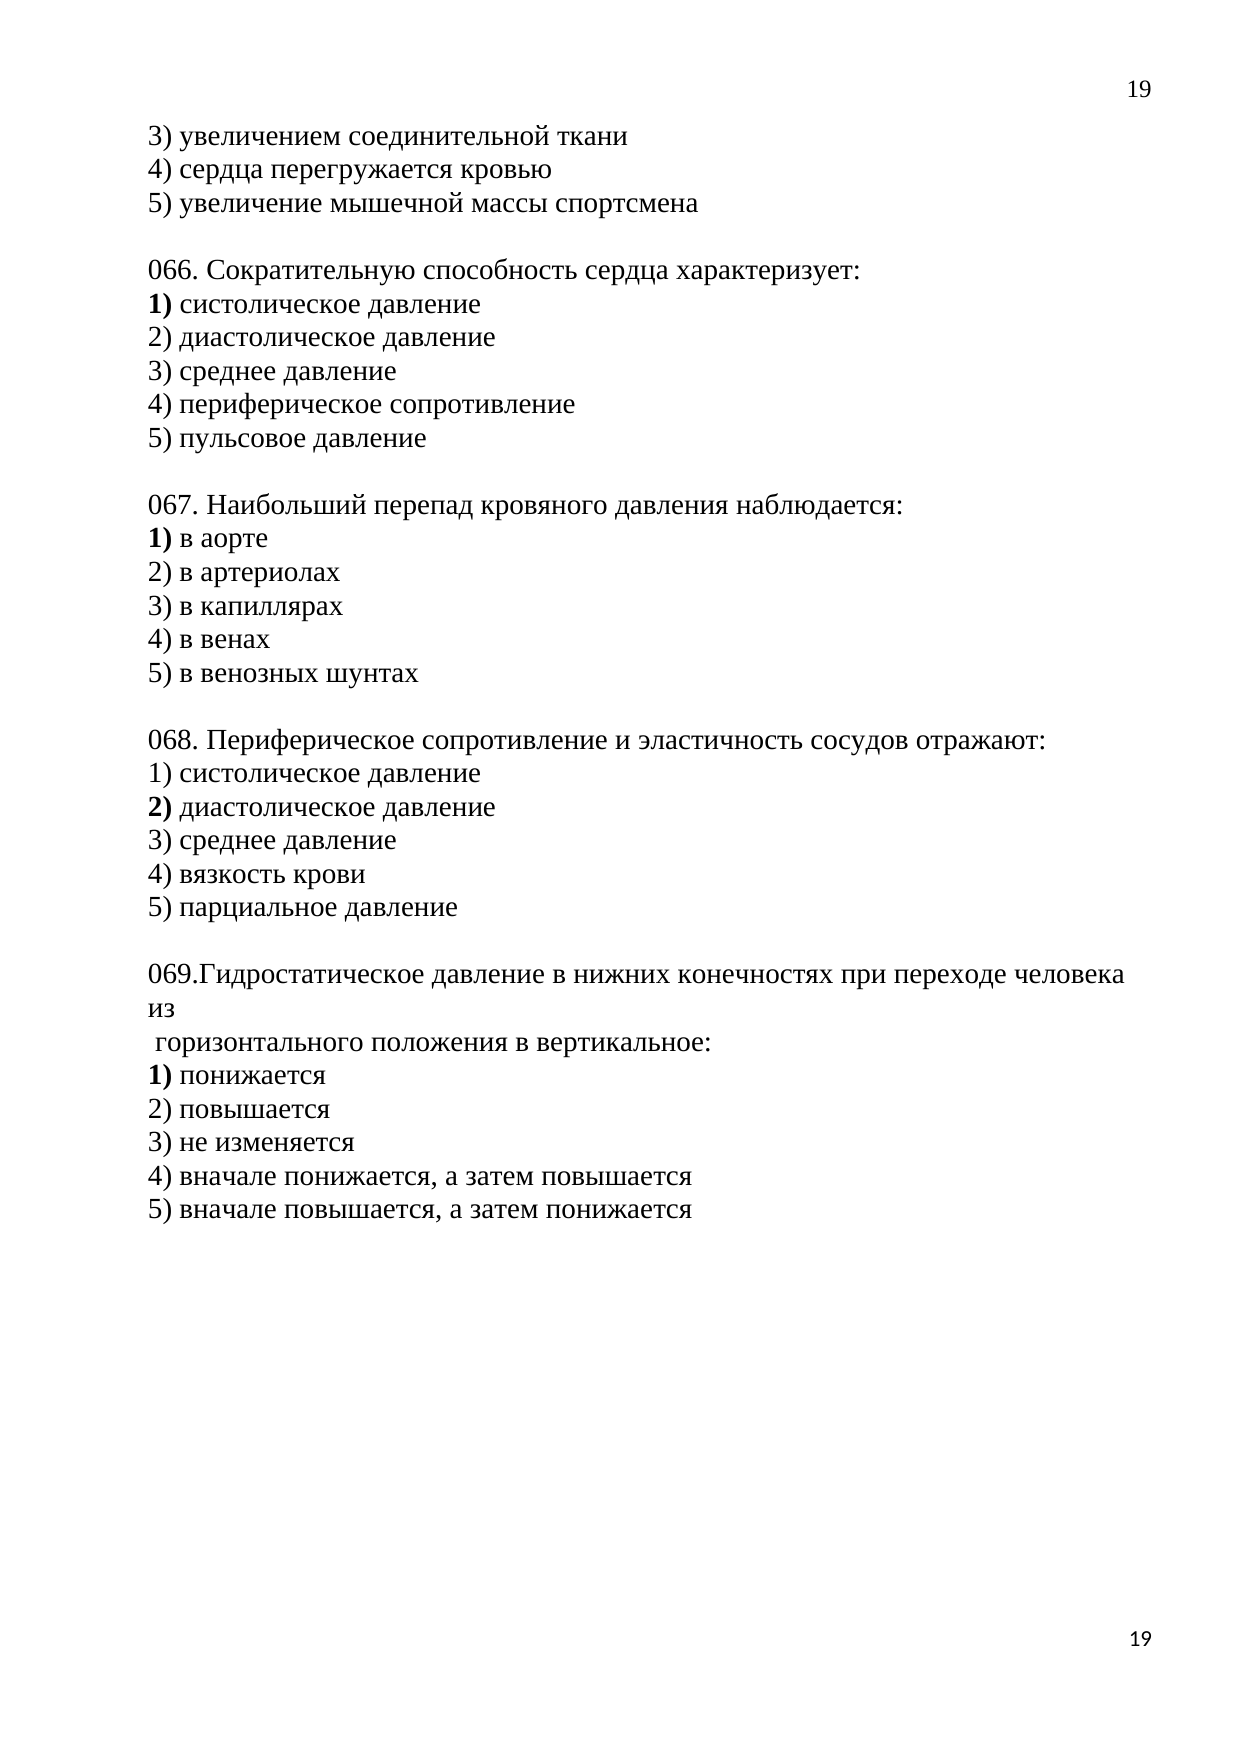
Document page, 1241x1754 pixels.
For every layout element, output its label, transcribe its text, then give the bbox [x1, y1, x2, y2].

text 4) сердца перегружается кровью [148, 152, 1152, 185]
text 5) парциальное давление [148, 889, 1152, 923]
text 2) диастолическое давление [148, 319, 1152, 353]
text 3) в капиллярах [148, 588, 1152, 621]
text 4) вначале понижается, а затем повышается [148, 1158, 1152, 1191]
text 3) среднее давление [148, 822, 1152, 856]
text 069.Гидростатическое давление в нижних конечностях при переходе человека из [148, 957, 1152, 1024]
text 068. Периферическое сопротивление и эластичность сосудов отражают: [148, 722, 1152, 755]
text 2) повышается [148, 1091, 1152, 1124]
text 5) увеличение мышечной массы спортсмена [148, 185, 1152, 219]
text 1) в аорте [148, 521, 1152, 554]
text 1) систолическое давление [148, 286, 1152, 319]
text 1) систолическое давление [148, 755, 1152, 789]
text 5) вначале повышается, а затем понижается [148, 1191, 1152, 1225]
text 4) в венах [148, 621, 1152, 655]
text 3) увеличением соединительной ткани [148, 118, 1152, 152]
text 4) вязкость крови [148, 856, 1152, 889]
text 066. Сократительную способность сердца характеризует: [148, 252, 1152, 286]
text горизонтального положения в вертикальное: [148, 1024, 1152, 1057]
text 067. Наибольший перепад кровяного давления наблюдается: [148, 487, 1152, 521]
text 3) среднее давление [148, 353, 1152, 386]
text 5) в венозных шунтах [148, 655, 1152, 688]
text 5) пульсовое давление [148, 420, 1152, 453]
text 4) периферическое сопротивление [148, 386, 1152, 420]
text 3) не изменяется [148, 1124, 1152, 1158]
text 2) диастолическое давление [148, 789, 1152, 822]
text 1) понижается [148, 1057, 1152, 1091]
text 2) в артериолах [148, 554, 1152, 588]
